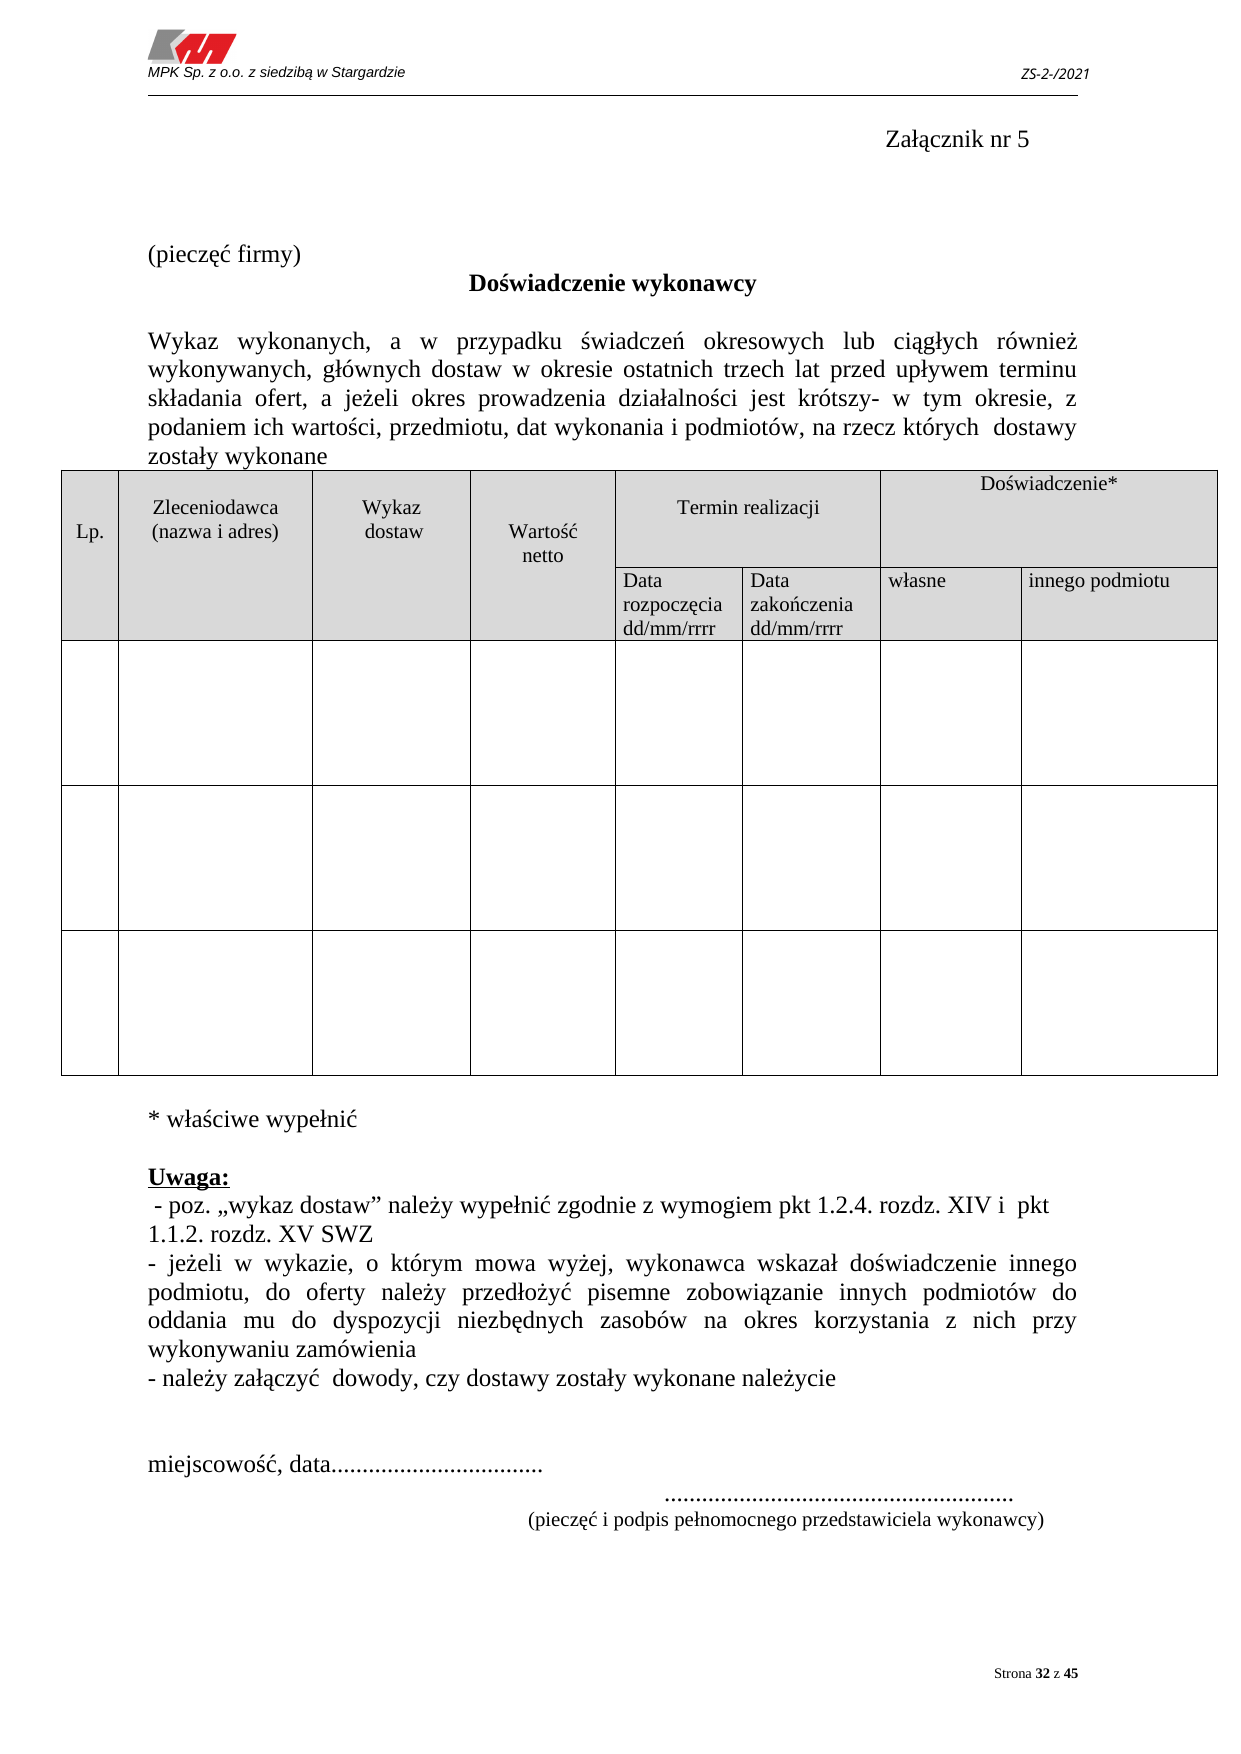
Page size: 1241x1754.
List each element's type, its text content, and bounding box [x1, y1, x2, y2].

table_cell [62, 931, 118, 1074]
table_cell [1022, 641, 1217, 785]
table_cell [743, 786, 880, 930]
text - należy załączyć dowody, czy dostawy zostały wykonane należycie [148, 1363, 1078, 1392]
table_cell [881, 786, 1021, 930]
text ........................................................ [590, 1478, 1078, 1507]
text - poz. „wykaz dostaw” należy wypełnić zgodnie z wymogiem pkt 1.2.4. rozdz. XIV i pkt 1.1.2. rozdz. XV SWZ [148, 1191, 1078, 1248]
text (pieczęć i podpis pełnomocnego przedstawiciela wykonawcy) [448, 1507, 1078, 1531]
table_cell [881, 641, 1021, 785]
table_cell [471, 641, 615, 785]
table_cell [313, 641, 470, 785]
text Wykaz wykonanych, a w przypadku świadczeń okresowych lub ciągłych również wykonywanych, głównych dostaw w okresie ostatnich trzech lat przed upływem terminu składania ofert, a jeżeli okres prowadzenia działalności jest krótszy- w tym okresie, z podaniem ich wartości, przedmiotu, dat wykonania i podmiotów, na rzecz których dostawy zostały wykonane [148, 326, 1078, 469]
table_header Zleceniodawca (nazwa i adres) [119, 471, 312, 640]
table_cell innego podmiotu [1022, 568, 1217, 640]
text * właściwe wypełnić [148, 1104, 1078, 1133]
table_cell [1022, 931, 1217, 1074]
table_cell [743, 641, 880, 785]
text - jeżeli w wykazie, o którym mowa wyżej, wykonawca wskazał doświadczenie innego podmiotu, do oferty należy przedłożyć pisemne zobowiązanie innych podmiotów do oddania mu do dyspozycji niezbędnych zasobów na okres korzystania z nich przy wykonywaniu zamówienia [148, 1248, 1078, 1363]
table_cell [313, 931, 470, 1074]
table_cell [119, 641, 312, 785]
table_cell Data rozpoczęcia dd/mm/rrrr [616, 568, 742, 640]
table_cell Data zakończenia dd/mm/rrrr [743, 568, 880, 640]
picture [147, 29, 237, 64]
table_header Lp. [62, 471, 118, 640]
table_cell [471, 931, 615, 1074]
table_cell [119, 931, 312, 1074]
table_cell [1022, 786, 1217, 930]
table_cell [743, 931, 880, 1074]
table_cell [616, 931, 742, 1074]
text Uwaga: [148, 1162, 1078, 1191]
table_header Wartość netto [471, 471, 615, 640]
text (pieczęć firmy) [148, 239, 1078, 268]
table_cell [62, 786, 118, 930]
table_header Termin realizacji [616, 471, 880, 567]
table_cell własne [881, 568, 1021, 640]
table_cell [471, 786, 615, 930]
table_header Doświadczenie* [881, 471, 1217, 567]
table_cell [881, 931, 1021, 1074]
table_cell [616, 641, 742, 785]
table_cell [616, 786, 742, 930]
table_cell [313, 786, 470, 930]
table_cell [119, 786, 312, 930]
table_header Wykaz dostaw [313, 471, 470, 640]
text miejscowość, data.................................. [148, 1449, 1078, 1478]
table_cell [62, 641, 118, 785]
subtitle Doświadczenie wykonawcy [148, 268, 1078, 297]
text Załącznik nr 5 [811, 124, 1078, 153]
